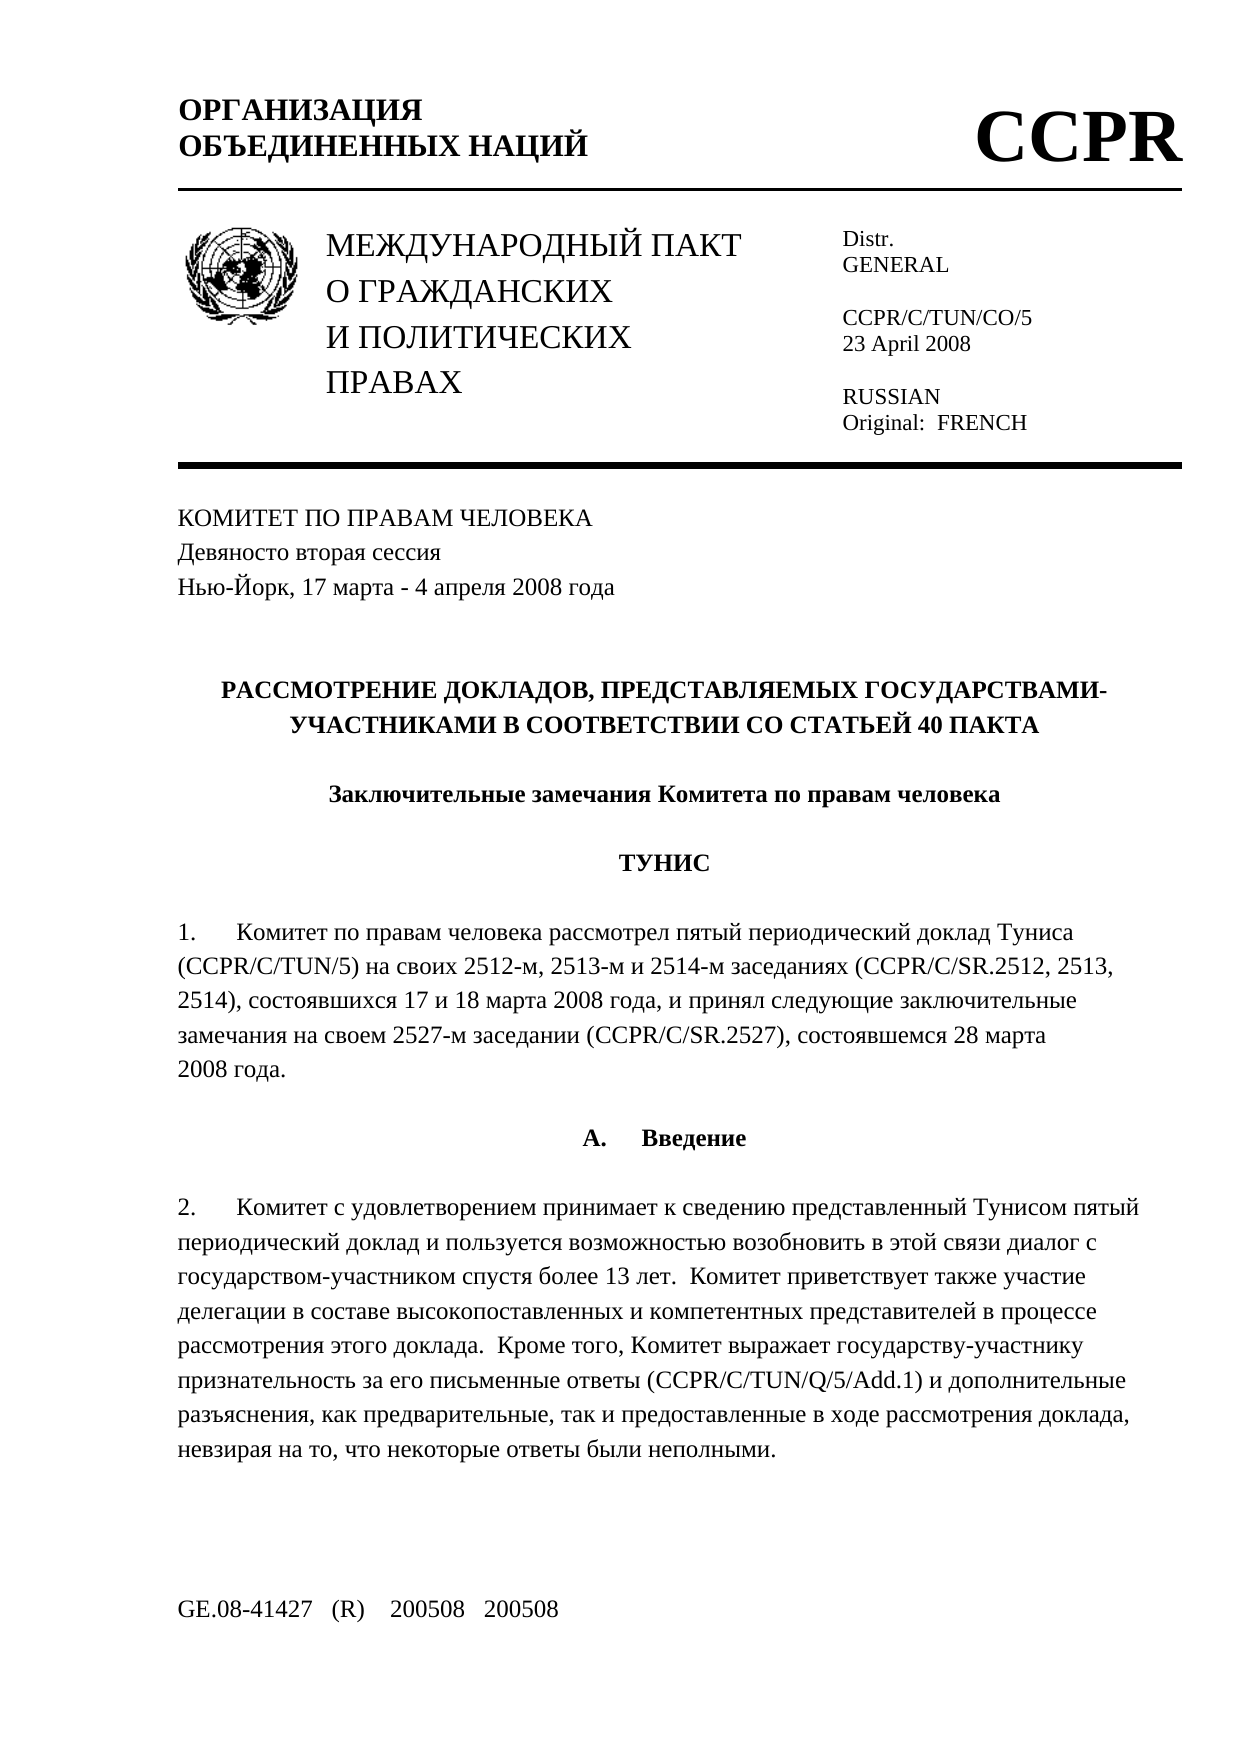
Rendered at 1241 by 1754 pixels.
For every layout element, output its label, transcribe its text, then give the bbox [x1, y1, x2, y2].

table_header Distr. CCPR/C/TUN/CO/5 23 April 2008 RUSSIAN Original: [843, 225, 1182, 462]
table_header 1 [178, 225, 326, 462]
text 1. Комитет по правам человека рассмотрел пятый периодический доклад Туниса (CCPR/C/TUN/5) на своих 2512-м, 2513-м и 2514-м заседаниях (CCPR/C/SR.2512, 2513, 2514), состоявшихся 17 и 18 марта 2008 года, и принял следующие заключительные замечания на своем 2527-м заседании (CCPR/C/SR.2527), состоявшемся 28 марта 2008 года. [177, 917, 1152, 1083]
text Заключительные замечания Комитета по правам человека [177, 779, 1152, 807]
table_header CCPR [718, 91, 1182, 187]
text КОМИТЕТ ПО ПРАВАМ ЧЕЛОВЕКА [177, 503, 1152, 532]
text Девяносто вторая сессия [177, 537, 1152, 566]
text ТУНИС [177, 848, 1152, 876]
text 2. Комитет с удовлетворением принимает к сведению представленный Тунисом пятый периодический доклад и пользуется возможностью возобновить в этой связи диалог с государством-участником спустя более 13 лет. Комитет приветствует также участие делегации в составе высокопоставленных и компетентных представителей в процессе рассмотрения этого доклада. Кроме того, Комитет выражает государству-участнику признательность за его письменные ответы (CCPR/C/TUN/Q/5/Add.1) и дополнительные разъяснения, как предварительные, так и предоставленные в ходе рассмотрения доклада, невзирая на то, что некоторые ответы были неполными. [177, 1192, 1152, 1463]
text A. Введение [177, 1123, 1152, 1152]
table_header МЕЖДУНАРОДНЫЙ ПАКТ О ГРАЖДАНСКИХ И ПОЛИТИЧЕСКИХ ПРАВАХ [326, 225, 842, 462]
text РАССМОТРЕНИЕ ДОКЛАДОВ, ПРЕДСТАВЛЯЕМЫХ ГОСУДАРСТВАМИ-УЧАСТНИКАМИ В СООТВЕТСТВИИ СО СТАТЬЕЙ 40 ПАКТА [177, 675, 1152, 738]
text Нью-Йорк, 17 марта - 4 апреля 2008 года [177, 572, 1152, 601]
table_header ОРГАНИЗАЦИЯ ОБЪЕДИНЕННЫХ НАЦИЙ [178, 91, 718, 187]
